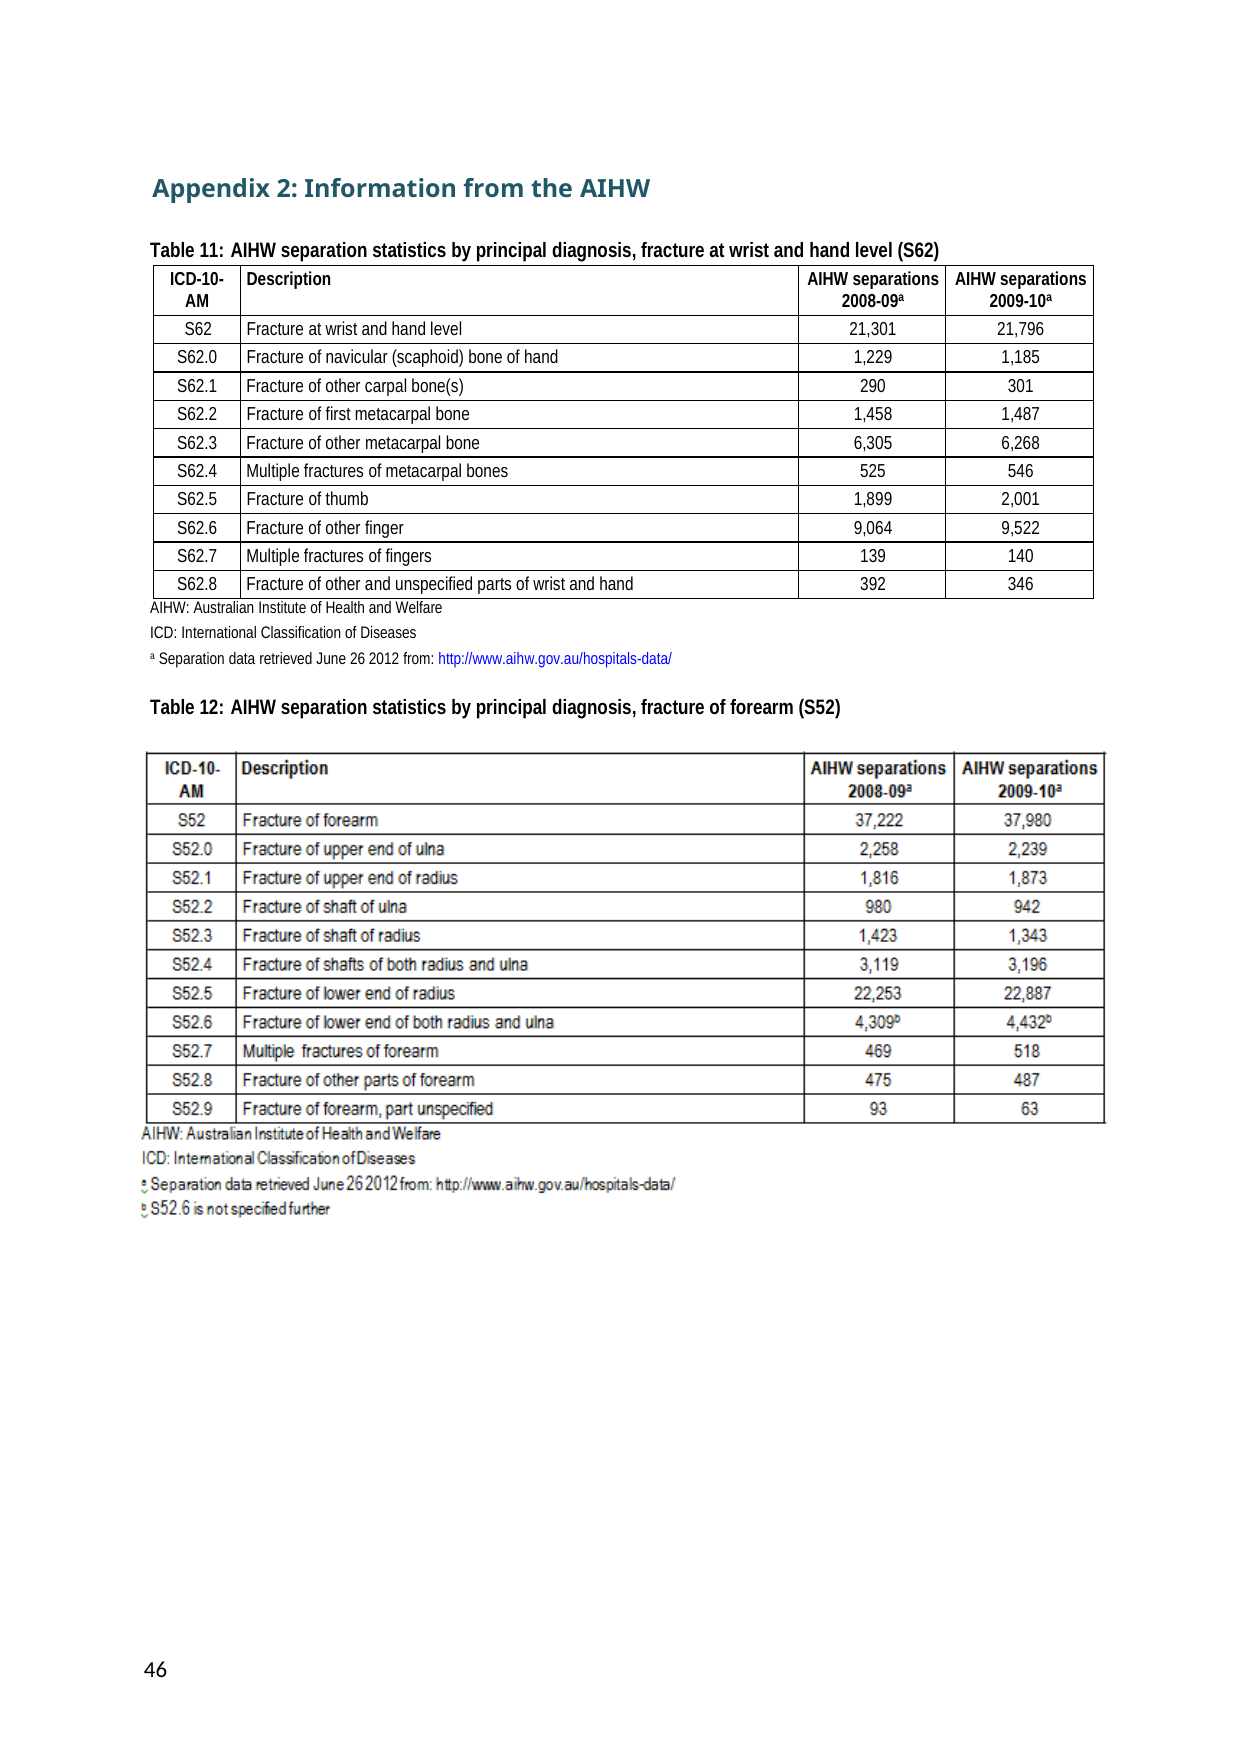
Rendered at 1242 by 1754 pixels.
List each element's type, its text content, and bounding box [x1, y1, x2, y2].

table_cell 9,522 [946, 514, 1093, 541]
table_cell 21,301 [799, 316, 945, 343]
table_cell Fracture of other and unspecified parts of wrist and hand [241, 571, 798, 598]
table_cell 1,229 [799, 344, 945, 371]
table_cell S62.5 [154, 486, 240, 513]
table_header ICD-10- AM [154, 266, 240, 315]
table_cell S62.8 [154, 571, 240, 598]
table_header Description [241, 266, 798, 315]
table_cell 546 [946, 458, 1093, 485]
table_cell 1,458 [799, 401, 945, 428]
text Table 12: AIHW separation statistics by principal diagnosis, fracture of forearm (S52) [150, 695, 1110, 718]
table_cell Multiple fractures of fingers [241, 543, 798, 570]
picture [139, 750, 1108, 1222]
table_cell 1,899 [799, 486, 945, 513]
table_cell 301 [946, 373, 1093, 400]
table_cell 1,487 [946, 401, 1093, 428]
table_cell 290 [799, 373, 945, 400]
table_cell 2,001 [946, 486, 1093, 513]
table_cell 346 [946, 571, 1093, 598]
table_cell S62.4 [154, 458, 240, 485]
text ICD: International Classification of Diseases [150, 623, 1110, 642]
table_cell Fracture of other finger [241, 514, 798, 541]
table_cell 21,796 [946, 316, 1093, 343]
table_cell 1,185 [946, 344, 1093, 371]
table_cell 6,305 [799, 429, 945, 456]
table_cell Fracture of navicular (scaphoid) bone of hand [241, 344, 798, 371]
table_cell S62.6 [154, 514, 240, 541]
table_cell 9,064 [799, 514, 945, 541]
subtitle Appendix 2: Information from the AIHW [152, 171, 1087, 205]
table_cell 140 [946, 543, 1093, 570]
text AIHW: Australian Institute of Health and Welfare [150, 599, 1110, 617]
table_cell Fracture of other carpal bone(s) [241, 373, 798, 400]
table_cell 525 [799, 458, 945, 485]
table_cell Fracture of other metacarpal bone [241, 429, 798, 456]
table_cell S62.2 [154, 401, 240, 428]
text Table 11: AIHW separation statistics by principal diagnosis, fracture at wrist and hand level (S62) [150, 238, 1110, 261]
table_cell S62.0 [154, 344, 240, 371]
table_header AIHW separations 2008-09a [799, 266, 945, 315]
text a Separation data retrieved June 26 2012 from: http://www.aihw.gov.au/hospitals-data/ [150, 648, 1110, 667]
table_cell 6,268 [946, 429, 1093, 456]
table_cell 392 [799, 571, 945, 598]
table_cell Fracture of first metacarpal bone [241, 401, 798, 428]
table_cell Fracture at wrist and hand level [241, 316, 798, 343]
table_cell Multiple fractures of metacarpal bones [241, 458, 798, 485]
table_cell S62.7 [154, 543, 240, 570]
table_cell 139 [799, 543, 945, 570]
table_cell S62 [154, 316, 240, 343]
table_header AIHW separations 2009-10a [946, 266, 1093, 315]
table_cell S62.3 [154, 429, 240, 456]
table_cell S62.1 [154, 373, 240, 400]
table_cell Fracture of thumb [241, 486, 798, 513]
